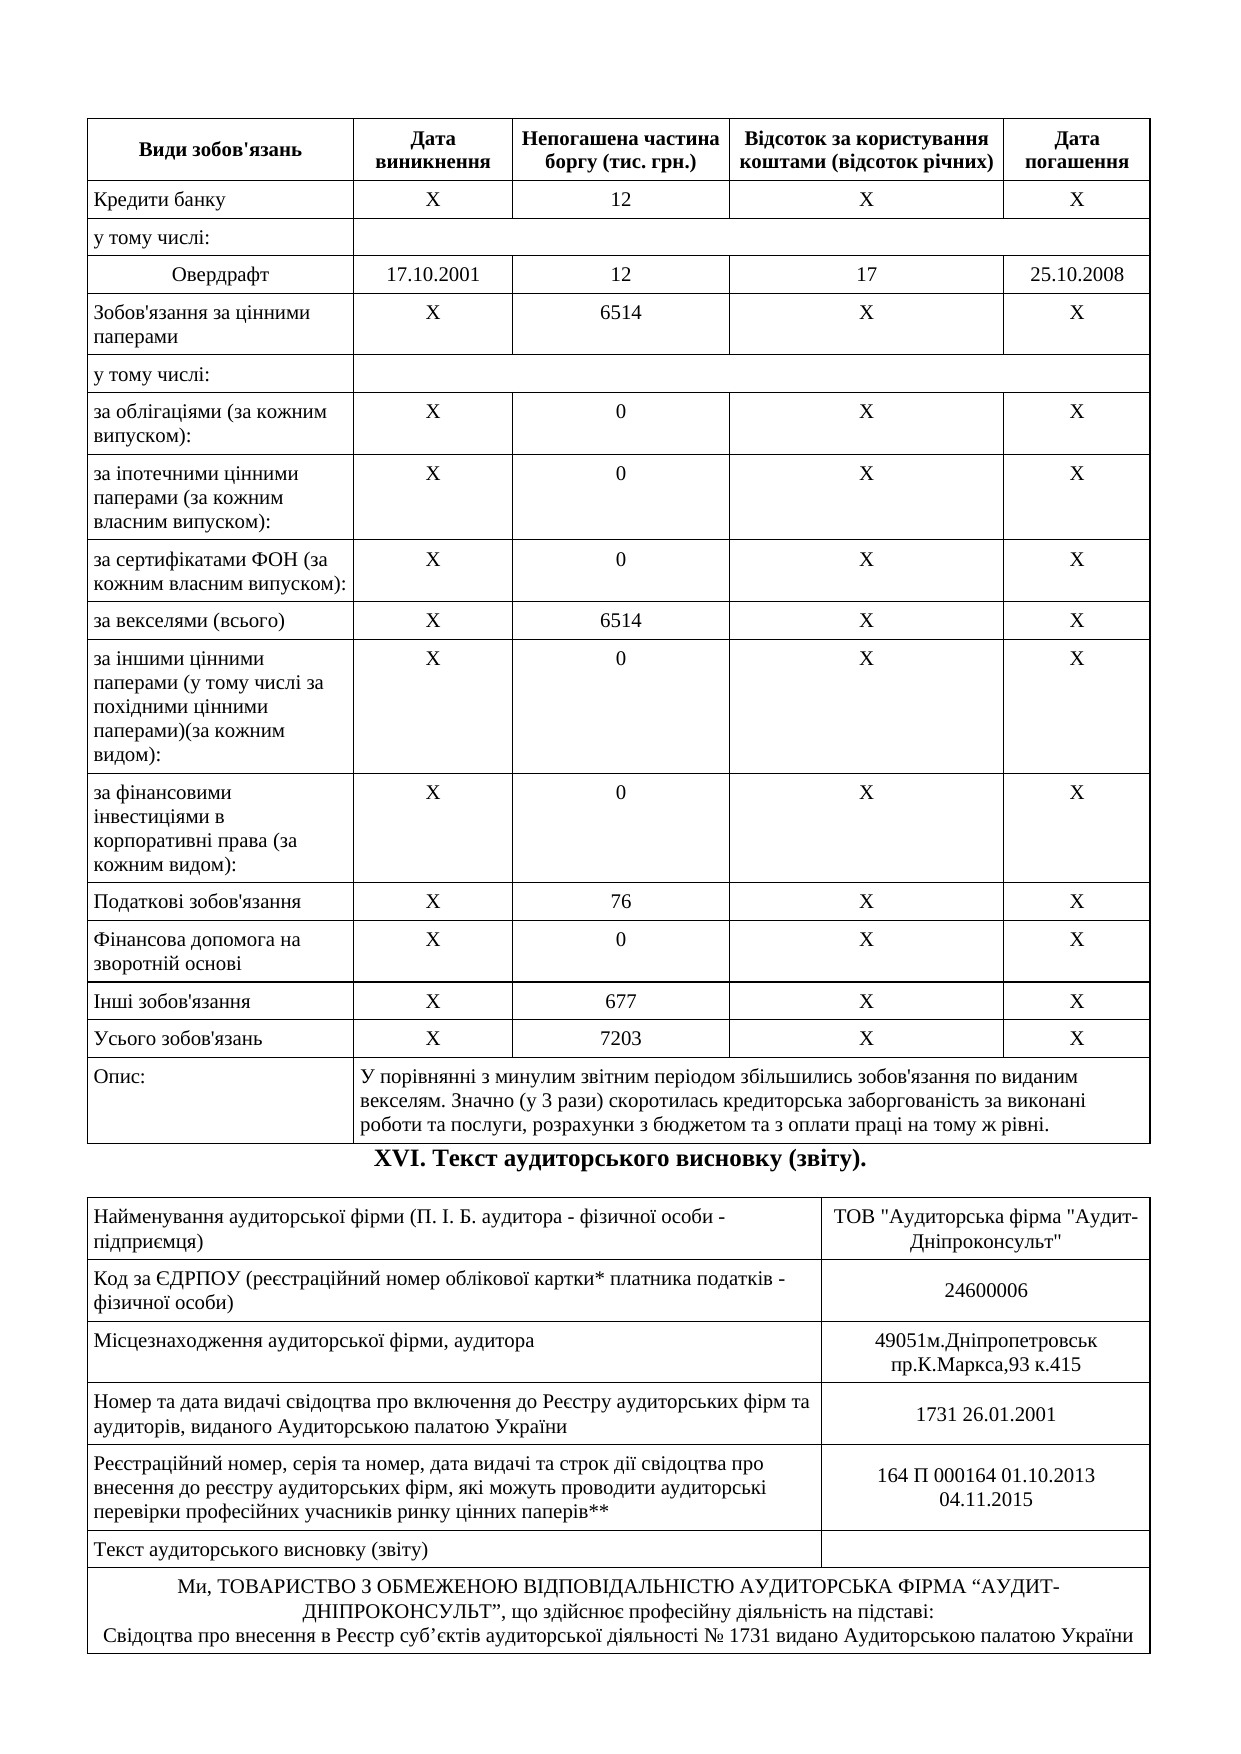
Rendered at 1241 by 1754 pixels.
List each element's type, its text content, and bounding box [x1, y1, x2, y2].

table_cell Податкові зобов'язання [88, 883, 353, 920]
table_cell X [354, 1020, 512, 1057]
table_cell X [1004, 883, 1149, 920]
table_header Найменування аудиторської фірми (П. І. Б. аудитора - фізичної особи - підприємця) [88, 1198, 821, 1259]
table_cell 17.10.2001 [354, 256, 512, 293]
table_cell Фінансова допомога на зворотній основі [88, 921, 353, 981]
table_cell X [730, 983, 1003, 1019]
table_cell 7203 [513, 1020, 729, 1057]
table_header Відсоток за користування коштами (відсоток річних) [730, 119, 1003, 180]
table_cell Інші зобов'язання [88, 983, 353, 1019]
table_cell 12 [513, 181, 729, 217]
table_header Види зобов'язань [88, 119, 353, 180]
table_cell X [1004, 640, 1149, 772]
table_header Непогашена частина боргу (тис. грн.) [513, 119, 729, 180]
table_cell X [730, 602, 1003, 638]
table_cell 0 [513, 455, 729, 539]
table_cell 6514 [513, 602, 729, 638]
table_cell X [730, 393, 1003, 453]
table_cell 0 [513, 640, 729, 772]
table_header ТОВ "Аудиторська фiрма "Аудит-Днiпроконсульт" [822, 1198, 1149, 1259]
table_cell X [354, 921, 512, 981]
table_cell Овердрафт [88, 256, 353, 293]
table_cell X [1004, 774, 1149, 882]
table_cell X [1004, 540, 1149, 601]
table_cell [354, 355, 1149, 392]
table_cell 17 [730, 256, 1003, 293]
table_cell X [730, 1020, 1003, 1057]
table_cell Опис: [88, 1058, 353, 1142]
table_cell X [1004, 1020, 1149, 1057]
table_cell 1731 26.01.2001 [822, 1383, 1149, 1444]
table_cell за векселями (всього) [88, 602, 353, 638]
table_cell X [730, 294, 1003, 354]
table_cell 164 П 000164 01.10.2013 04.11.2015 [822, 1445, 1149, 1529]
table_header Дата погашення [1004, 119, 1149, 180]
table_cell 49051м.Днiпропетровськ пр.К.Маркса,93 к.415 [822, 1322, 1149, 1382]
table_cell [822, 1531, 1149, 1567]
table_cell Текст аудиторського висновку (звіту) [88, 1531, 821, 1567]
table_cell X [1004, 294, 1149, 354]
table_cell X [730, 640, 1003, 772]
table_cell за іпотечними цінними паперами (за кожним власним випуском): [88, 455, 353, 539]
subtitle XVI. Текст аудиторського висновку (звіту). [89, 1143, 1152, 1172]
table_cell X [1004, 181, 1149, 217]
table_cell у тому числі: [88, 219, 353, 255]
table_cell X [354, 602, 512, 638]
table_cell 0 [513, 393, 729, 453]
table_cell 6514 [513, 294, 729, 354]
table_cell X [354, 983, 512, 1019]
table_cell X [354, 774, 512, 882]
table_cell X [1004, 393, 1149, 453]
table_cell У порiвняннi з минулим звiтним перiодом збiльшились зобов'язання по виданим векселям. Значно (у 3 рази) скоротилась кредиторська заборгованiсть за виконанi роботи та послуги, розрахунки з бюджетом та з оплати працi на тому ж рiвнi. [354, 1058, 1149, 1142]
table_cell 12 [513, 256, 729, 293]
table_cell X [1004, 455, 1149, 539]
table_cell X [1004, 983, 1149, 1019]
table_cell за іншими цінними паперами (у тому числі за похідними цінними паперами)(за кожним видом): [88, 640, 353, 772]
table_cell за сертифікатами ФОН (за кожним власним випуском): [88, 540, 353, 601]
table_cell 76 [513, 883, 729, 920]
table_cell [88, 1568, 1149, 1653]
table_cell за фінансовими інвестиціями в корпоративні права (за кожним видом): [88, 774, 353, 882]
table_cell X [354, 883, 512, 920]
table_cell X [730, 181, 1003, 217]
table_cell 0 [513, 774, 729, 882]
table_cell Місцезнаходження аудиторської фірми, аудитора [88, 1322, 821, 1382]
table_cell [354, 219, 1149, 255]
table_cell X [730, 921, 1003, 981]
table_cell за облігаціями (за кожним випуском): [88, 393, 353, 453]
table_cell X [730, 540, 1003, 601]
table_cell 0 [513, 921, 729, 981]
table_cell X [730, 455, 1003, 539]
table_cell X [354, 181, 512, 217]
table_cell X [1004, 921, 1149, 981]
table_cell X [354, 393, 512, 453]
table_cell X [354, 540, 512, 601]
table_cell Номер та дата видачі свідоцтва про включення до Реєстру аудиторських фірм та аудиторів, виданого Аудиторською палатою України [88, 1383, 821, 1444]
table_cell Реєстраційний номер, серія та номер, дата видачі та строк дії свідоцтва про внесення до реєстру аудиторських фірм, які можуть проводити аудиторські перевірки професійних учасників ринку цінних паперів** [88, 1445, 821, 1529]
table_cell X [354, 455, 512, 539]
table_cell Код за ЄДРПОУ (реєстраційний номер облікової картки* платника податків - фізичної особи) [88, 1260, 821, 1321]
table_cell X [1004, 602, 1149, 638]
table_cell X [354, 294, 512, 354]
table_cell 24600006 [822, 1260, 1149, 1321]
table_cell X [354, 640, 512, 772]
table_cell 677 [513, 983, 729, 1019]
table_cell Зобов'язання за цінними паперами [88, 294, 353, 354]
table_cell у тому числі: [88, 355, 353, 392]
table_cell Усього зобов'язань [88, 1020, 353, 1057]
table_cell Кредити банку [88, 181, 353, 217]
table_cell 0 [513, 540, 729, 601]
table_cell X [730, 883, 1003, 920]
table_cell X [730, 774, 1003, 882]
table_cell 25.10.2008 [1004, 256, 1149, 293]
table_header Дата виникнення [354, 119, 512, 180]
